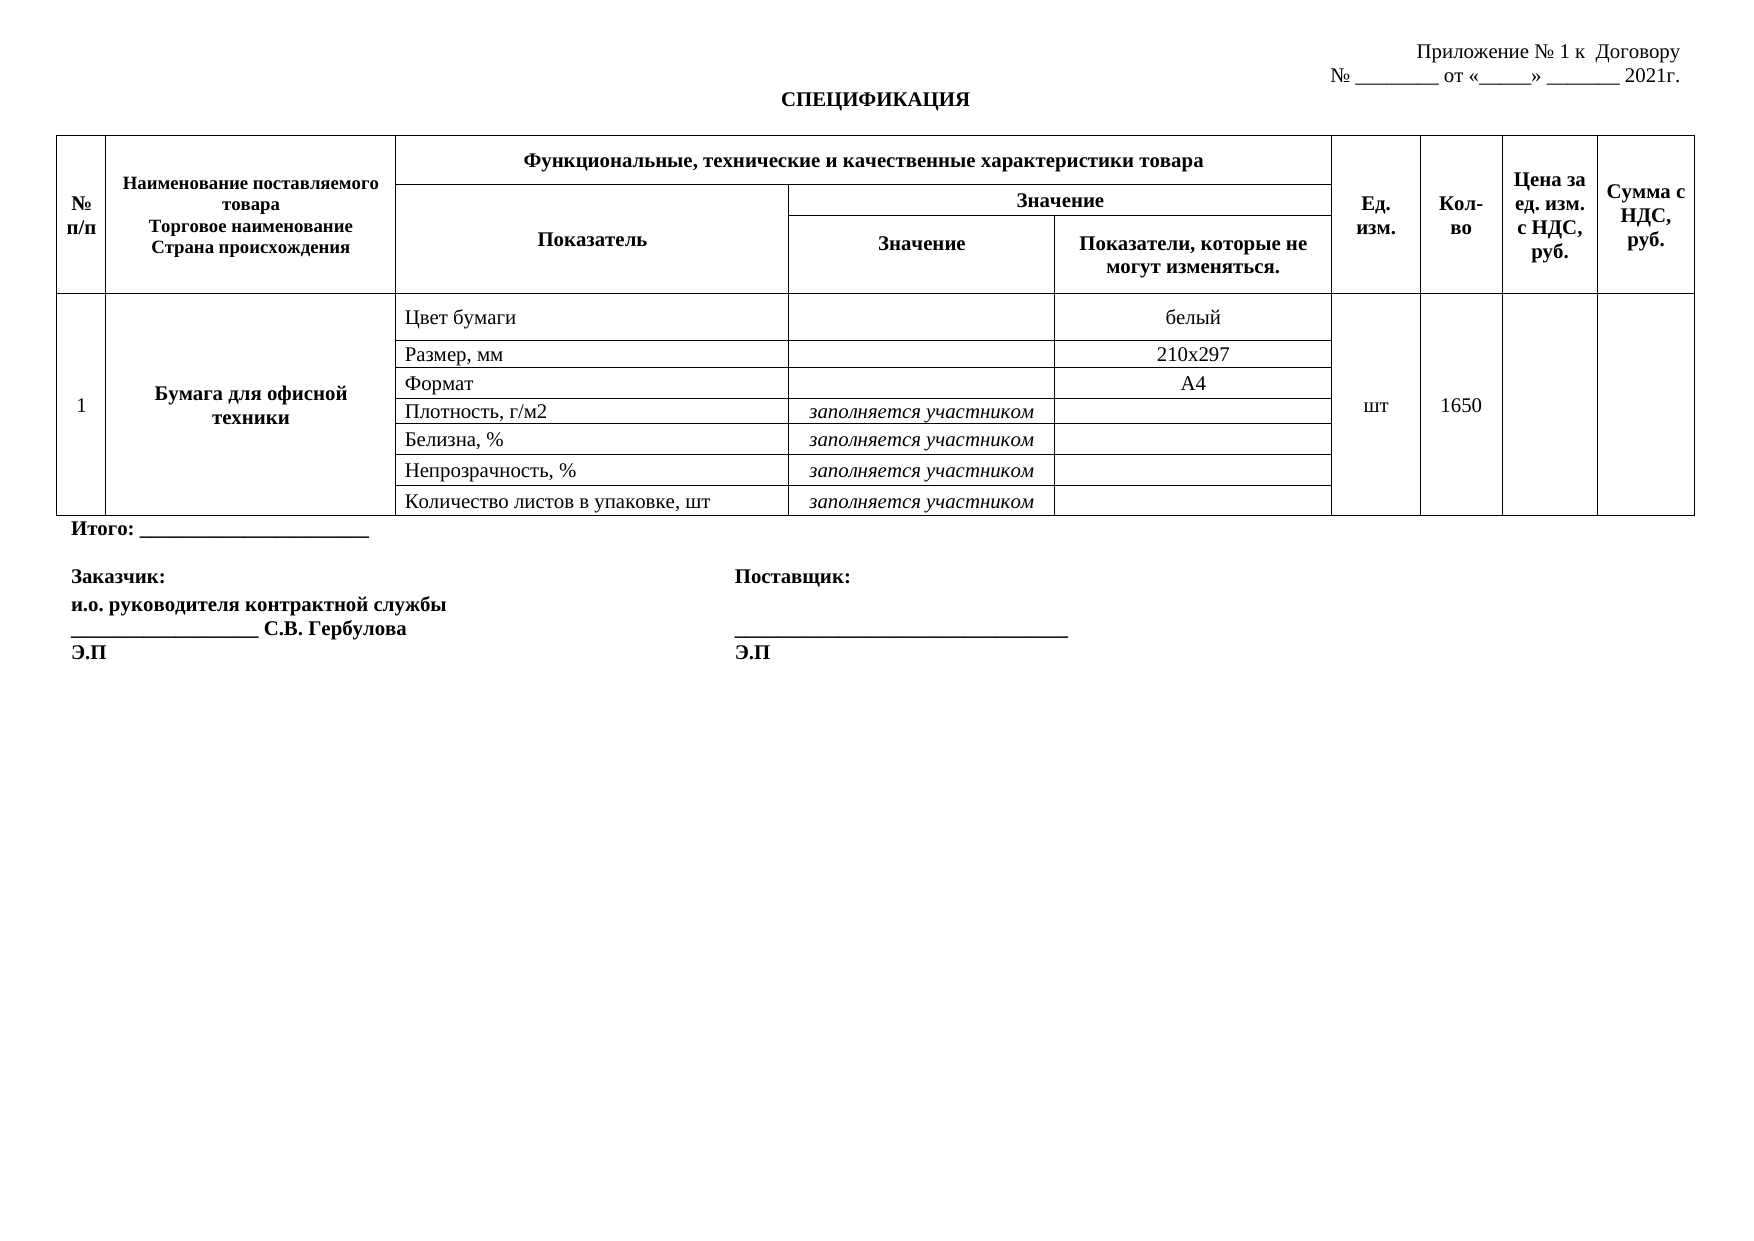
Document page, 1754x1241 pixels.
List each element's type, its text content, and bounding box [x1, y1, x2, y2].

table_cell заполняется участником [789, 399, 1054, 423]
table_cell 210х297 [1055, 341, 1331, 367]
table_header № п/п [57, 136, 105, 293]
table_header Кол-во [1421, 136, 1502, 293]
table_cell 1 [57, 294, 105, 515]
table_cell Плотность, г/м2 [396, 399, 788, 423]
text Э.П Э.П [71, 640, 1680, 664]
table_header Наименование поставляемого товара Торговое наименование Страна происхождения [106, 136, 395, 293]
text Итого: ______________________ [71, 516, 1680, 540]
table_cell заполняется участником [789, 455, 1054, 485]
table_cell Бумага для офисной техники [106, 294, 395, 515]
table_header Ед. изм. [1332, 136, 1420, 293]
table_cell Значение [789, 185, 1331, 215]
table_cell [789, 368, 1054, 398]
table_cell Цвет бумаги [396, 294, 788, 340]
table_cell шт [1332, 294, 1420, 515]
text Приложение № 1 к Договору [71, 39, 1680, 63]
table_cell [1055, 486, 1331, 515]
table_cell Размер, мм [396, 341, 788, 367]
table_cell Показатели, которые не могут изменяться. [1055, 216, 1331, 293]
table_cell [1503, 294, 1597, 515]
text и.о. руководителя контрактной службы [71, 592, 1680, 616]
text __________________ С.В. Гербулова ________________________________ [71, 616, 1680, 640]
table_cell [789, 341, 1054, 367]
text № ________ от «_____» _______ 2021г. [71, 63, 1680, 87]
table_cell Показатель [396, 185, 788, 293]
table_cell А4 [1055, 368, 1331, 398]
table_header Функциональные, технические и качественные характеристики товара [396, 136, 1331, 183]
table_cell [789, 294, 1054, 340]
table_cell Значение [789, 216, 1054, 293]
table_header Цена за ед. изм. с НДС, руб. [1503, 136, 1597, 293]
table_cell Количество листов в упаковке, шт [396, 486, 788, 515]
table_cell заполняется участником [789, 424, 1054, 454]
table_cell 1650 [1421, 294, 1502, 515]
table_cell [1055, 399, 1331, 423]
table_cell [1055, 455, 1331, 485]
table_cell заполняется участником [789, 486, 1054, 515]
table_cell Формат [396, 368, 788, 398]
table_cell белый [1055, 294, 1331, 340]
table_header Сумма с НДС, руб. [1598, 136, 1694, 293]
table_cell Непрозрачность, % [396, 455, 788, 485]
table_cell [1598, 294, 1694, 515]
table_cell [1055, 424, 1331, 454]
text СПЕЦИФИКАЦИЯ [71, 87, 1680, 111]
table_cell Белизна, % [396, 424, 788, 454]
text Заказчик: Поставщик: [71, 564, 1680, 588]
